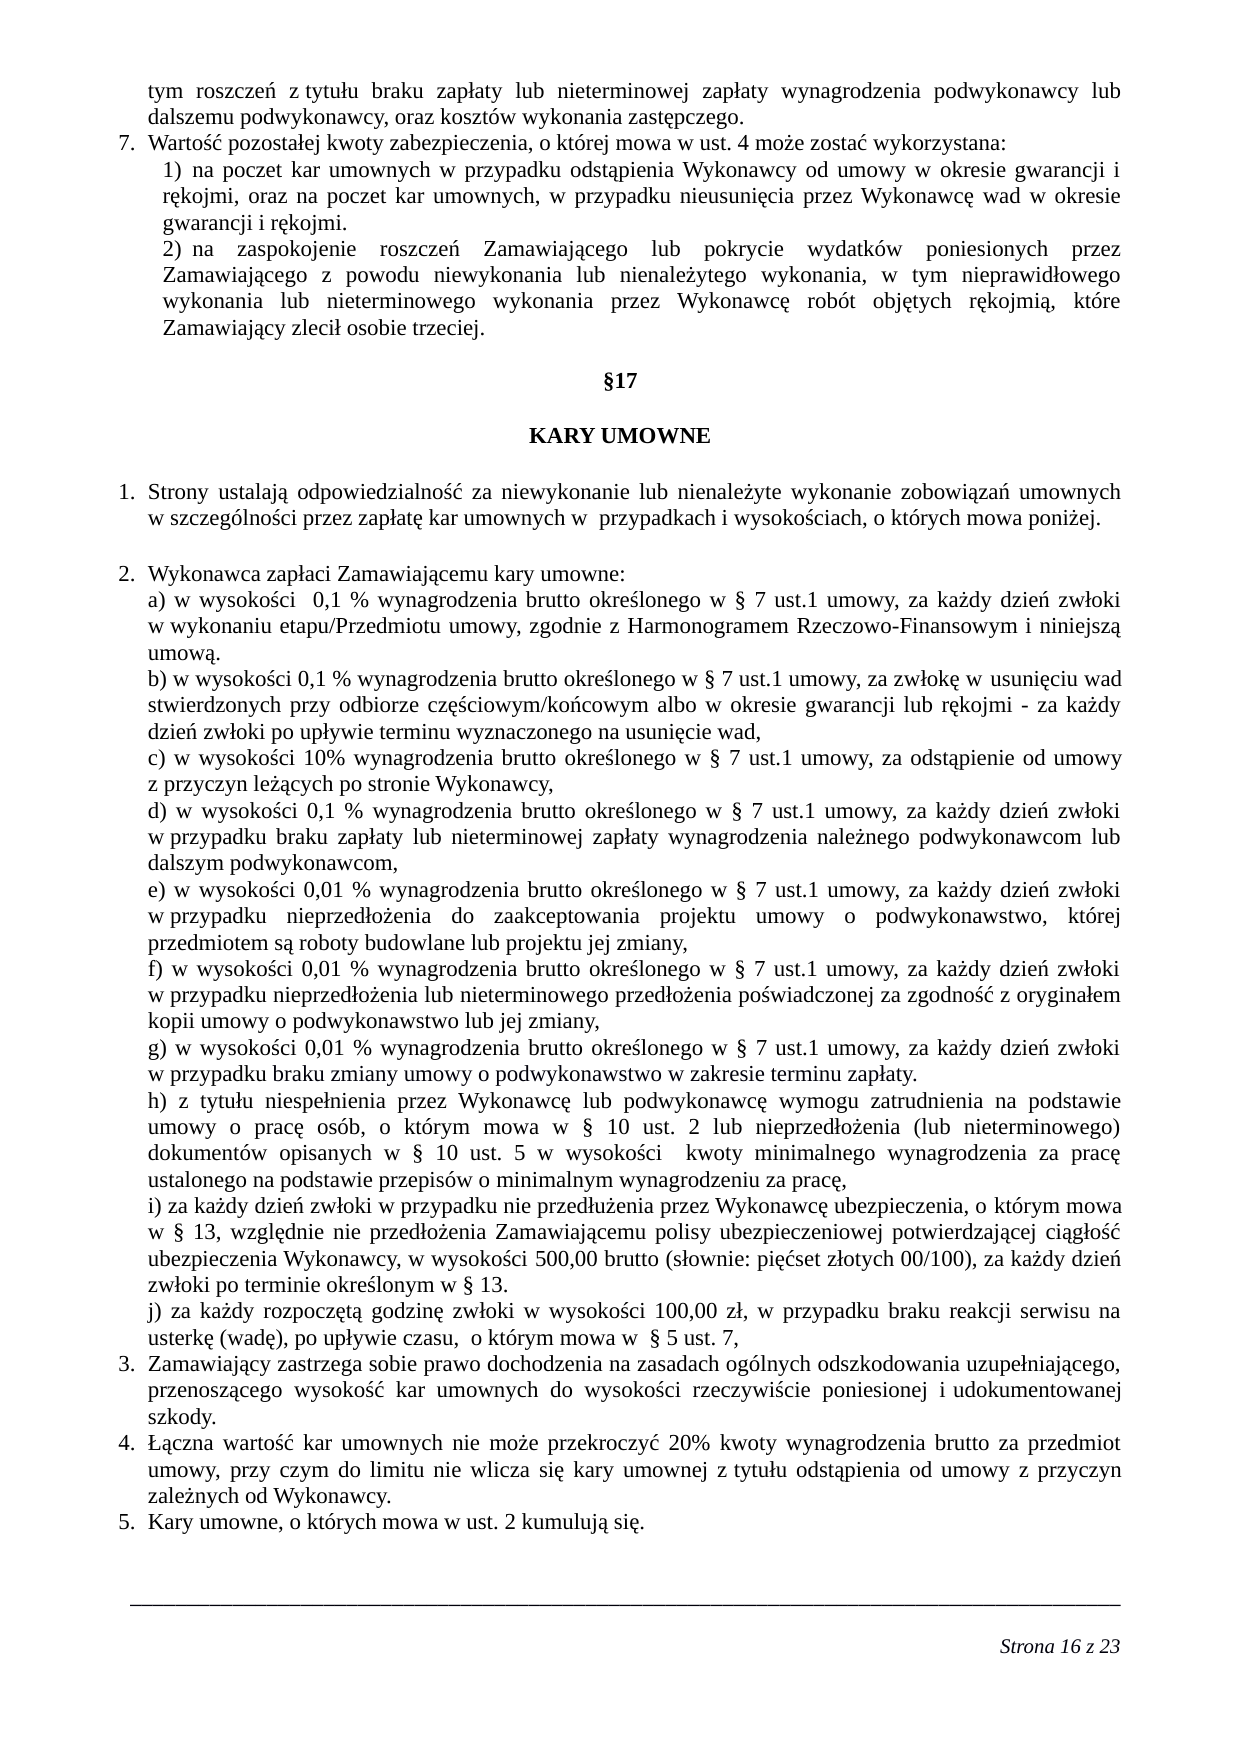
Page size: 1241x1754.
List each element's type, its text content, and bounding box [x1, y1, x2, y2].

list Wartość pozostałej kwoty zabezpieczenia, o której mowa w ust. 4 może zostać wykorzystana: [118, 129, 1122, 156]
list na poczet kar umownych w przypadku odstąpienia Wykonawcy od umowy w okresie gwarancji i rękojmi, oraz na poczet kar umownych, w przypadku nieusunięcia przez Wykonawcę wad w okresie gwarancji i rękojmi. [162, 156, 1122, 235]
text a) w wysokości 0,1 % wynagrodzenia brutto określonego w § 7 ust.1 umowy, za każdy dzień zwłoki w wykonaniu etapu/Przedmiotu umowy, zgodnie z Harmonogramem Rzeczowo-Finansowym i niniejszą umową. [148, 586, 1122, 665]
list Kary umowne, o których mowa w ust. 2 kumulują się. [118, 1508, 1122, 1535]
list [118, 77, 1122, 129]
text KARY UMOWNE [118, 422, 1122, 448]
text f) w wysokości 0,01 % wynagrodzenia brutto określonego w § 7 ust.1 umowy, za każdy dzień zwłoki w przypadku nieprzedłożenia lub nieterminowego przedłożenia poświadczonej za zgodność z oryginałem kopii umowy o podwykonawstwo lub jej zmiany, [148, 955, 1122, 1034]
list Zamawiający zastrzega sobie prawo dochodzenia na zasadach ogólnych odszkodowania uzupełniającego, przenoszącego wysokość kar umownych do wysokości rzeczywiście poniesionej i udokumentowanej szkody. [118, 1350, 1122, 1429]
text d) w wysokości 0,1 % wynagrodzenia brutto określonego w § 7 ust.1 umowy, za każdy dzień zwłoki w przypadku braku zapłaty lub nieterminowej zapłaty wynagrodzenia należnego podwykonawcom lub dalszym podwykonawcom, [148, 797, 1122, 876]
text §17 [118, 340, 1122, 393]
text i) za każdy dzień zwłoki w przypadku nie przedłużenia przez Wykonawcę ubezpieczenia, o którym mowa w § 13, względnie nie przedłożenia Zamawiającemu polisy ubezpieczeniowej potwierdzającej ciągłość ubezpieczenia Wykonawcy, w wysokości 500,00 brutto (słownie: pięćset złotych 00/100), za każdy dzień zwłoki po terminie określonym w § 13. [148, 1192, 1122, 1297]
list Strony ustalają odpowiedzialność za niewykonanie lub nienależyte wykonanie zobowiązań umownych w szczególności przez zapłatę kar umownych w przypadkach i wysokościach, o których mowa poniżej. [118, 478, 1122, 530]
list Łączna wartość kar umownych nie może przekroczyć 20% kwoty wynagrodzenia brutto za przedmiot umowy, przy czym do limitu nie wlicza się kary umownej z tytułu odstąpienia od umowy z przyczyn zależnych od Wykonawcy. [118, 1429, 1122, 1508]
text h) z tytułu niespełnienia przez Wykonawcę lub podwykonawcę wymogu zatrudnienia na podstawie umowy o pracę osób, o którym mowa w § 10 ust. 2 lub nieprzedłożenia (lub nieterminowego) dokumentów opisanych w § 10 ust. 5 w wysokości kwoty minimalnego wynagrodzenia za pracę ustalonego na podstawie przepisów o minimalnym wynagrodzeniu za pracę, [148, 1087, 1122, 1192]
list na zaspokojenie roszczeń Zamawiającego lub pokrycie wydatków poniesionych przez Zamawiającego z powodu niewykonania lub nienależytego wykonania, w tym nieprawidłowego wykonania lub nieterminowego wykonania przez Wykonawcę robót objętych rękojmią, które Zamawiający zlecił osobie trzeciej. [162, 235, 1122, 340]
list Wykonawca zapłaci Zamawiającemu kary umowne: [118, 559, 1122, 586]
text b) w wysokości 0,1 % wynagrodzenia brutto określonego w § 7 ust.1 umowy, za zwłokę w usunięciu wad stwierdzonych przy odbiorze częściowym/końcowym albo w okresie gwarancji lub rękojmi - za każdy dzień zwłoki po upływie terminu wyznaczonego na usunięcie wad, [148, 665, 1122, 744]
text e) w wysokości 0,01 % wynagrodzenia brutto określonego w § 7 ust.1 umowy, za każdy dzień zwłoki w przypadku nieprzedłożenia do zaakceptowania projektu umowy o podwykonawstwo, której przedmiotem są roboty budowlane lub projektu jej zmiany, [148, 876, 1122, 955]
text c) w wysokości 10% wynagrodzenia brutto określonego w § 7 ust.1 umowy, za odstąpienie od umowy z przyczyn leżących po stronie Wykonawcy, [148, 744, 1122, 797]
text g) w wysokości 0,01 % wynagrodzenia brutto określonego w § 7 ust.1 umowy, za każdy dzień zwłoki w przypadku braku zmiany umowy o podwykonawstwo w zakresie terminu zapłaty. [148, 1034, 1122, 1087]
text j) za każdy rozpoczętą godzinę zwłoki w wysokości 100,00 zł, w przypadku braku reakcji serwisu na usterkę (wadę), po upływie czasu, o którym mowa w § 5 ust. 7, [148, 1297, 1122, 1350]
